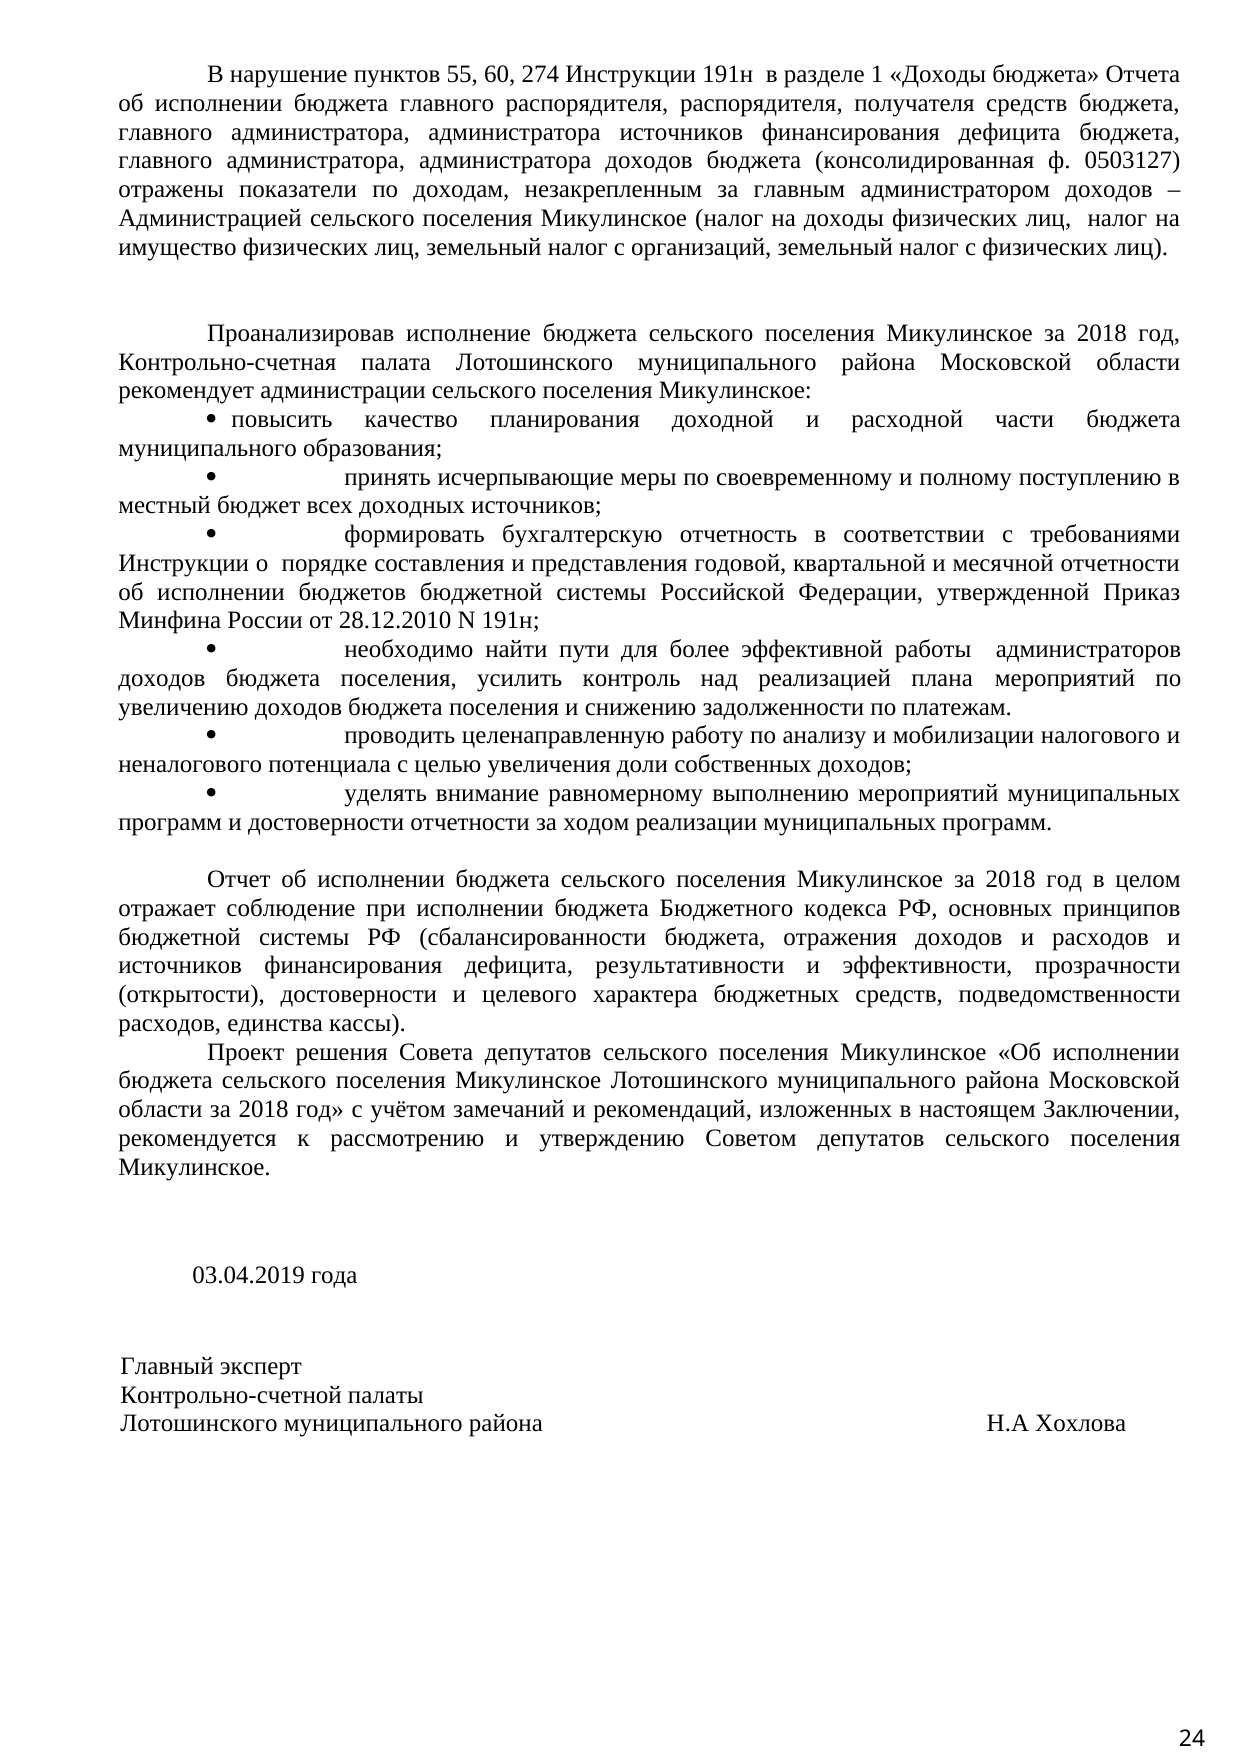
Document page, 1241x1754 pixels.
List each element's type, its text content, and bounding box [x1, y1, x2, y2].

text 03.04.2019 года [118, 1260, 1181, 1289]
text Проанализировав исполнение бюджета сельского поселения Микулинское за 2018 год, Контрольно-счетная палата Лотошинского муниципального района Московской области рекомендует администрации сельского поселения Микулинское: [118, 318, 1181, 404]
text В нарушение пунктов 55, 60, 274 Инструкции 191н в разделе 1 «Доходы бюджета» Отчета об исполнении бюджета главного распорядителя, распорядителя, получателя средств бюджета, главного администратора, администратора источников финансирования дефицита бюджета, главного администратора, администратора доходов бюджета (консолидированная ф. 0503127) отражены показатели по доходам, незакрепленным за главным администратором доходов – Администрацией сельского поселения Микулинское (налог на доходы физических лиц, налог на имущество физических лиц, земельный налог с организаций, земельный налог с физических лиц). [118, 59, 1181, 260]
list уделять внимание равномерному выполнению мероприятий муниципальных программ и достоверности отчетности за ходом реализации муниципальных программ. [118, 778, 1181, 835]
text Контрольно-счетной палаты [120, 1380, 1179, 1408]
text Лотошинского муниципального района Н.А Хохлова [120, 1408, 1179, 1437]
text Главный эксперт [120, 1351, 1179, 1380]
text Проект решения Совета депутатов сельского поселения Микулинское «Об исполнении бюджета сельского поселения Микулинское Лотошинского муниципального района Московской области за 2018 год» с учётом замечаний и рекомендаций, изложенных в настоящем Заключении, рекомендуется к рассмотрению и утверждению Советом депутатов сельского поселения Микулинское. [118, 1037, 1181, 1180]
list формировать бухгалтерскую отчетность в соответствии с требованиями Инструкции о порядке составления и представления годовой, квартальной и месячной отчетности об исполнении бюджетов бюджетной системы Российской Федерации, утвержденной Приказ Минфина России от 28.12.2010 N 191н; [118, 519, 1181, 634]
list необходимо найти пути для более эффективной работы администраторов доходов бюджета поселения, усилить контроль над реализацией плана мероприятий по увеличению доходов бюджета поселения и снижению задолженности по платежам. [118, 634, 1181, 720]
list проводить целенаправленную работу по анализу и мобилизации налогового и неналогового потенциала с целью увеличения доли собственных доходов; [118, 720, 1181, 778]
text Отчет об исполнении бюджета сельского поселения Микулинское за 2018 год в целом отражает соблюдение при исполнении бюджета Бюджетного кодекса РФ, основных принципов бюджетной системы РФ (сбалансированности бюджета, отражения доходов и расходов и источников финансирования дефицита, результативности и эффективности, прозрачности (открытости), достоверности и целевого характера бюджетных средств, подведомственности расходов, единства кассы). [118, 864, 1181, 1037]
list повысить качество планирования доходной и расходной части бюджета муниципального образования; [118, 404, 1181, 462]
list принять исчерпывающие меры по своевременному и полному поступлению в местный бюджет всех доходных источников; [118, 462, 1181, 519]
